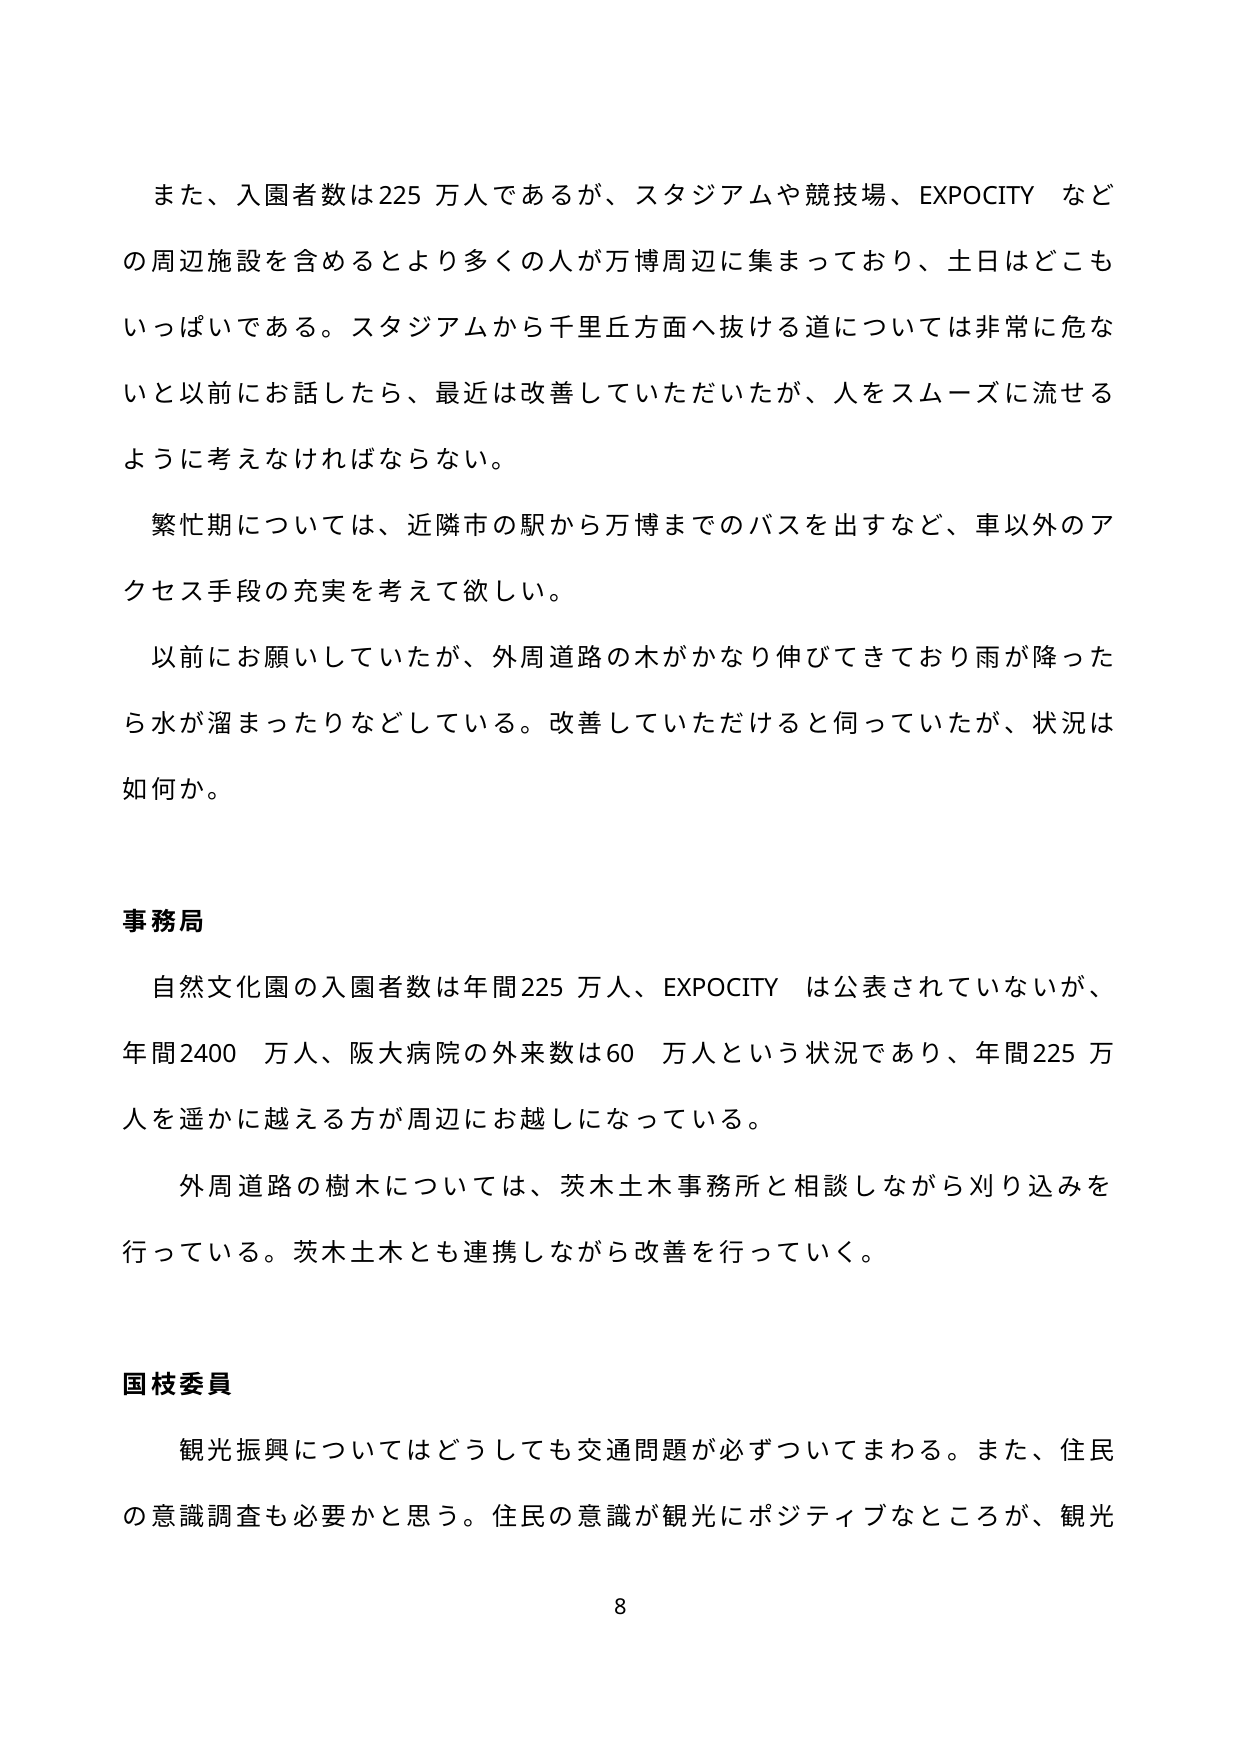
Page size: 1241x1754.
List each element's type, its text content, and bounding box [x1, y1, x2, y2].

text 自然文化園の入園者数は年間225万人、EXPOCITYは公表されていないが、年間2400万人、阪大病院の外来数は60万人という状況であり、年間225万人を遥かに越える方が周辺にお越しになっている。 [122, 953, 1118, 1151]
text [122, 1415, 1118, 1547]
text 以前にお願いしていたが、外周道路の木がかなり伸びてきており雨が降ったら水が溜まったりなどしている。改善していただけると伺っていたが、状況は如何か。 [122, 623, 1118, 821]
text 外周道路の樹木については、茨木土木事務所と相談しながら刈り込みを行っている。茨木土木とも連携しながら改善を行っていく。 [122, 1151, 1118, 1283]
text 繁忙期については、近隣市の駅から万博までのバスを出すなど、車以外のアクセス手段の充実を考えて欲しい。 [122, 491, 1118, 623]
text 事務局 [122, 887, 1118, 953]
text 国枝委員 [122, 1349, 1118, 1415]
text また、入園者数は225万人であるが、スタジアムや競技場、EXPOCITYなどの周辺施設を含めるとより多くの人が万博周辺に集まっており、土日はどこもいっぱいである。スタジアムから千里丘方面へ抜ける道については非常に危ないと以前にお話したら、最近は改善していただいたが、人をスムーズに流せるように考えなければならない。 [122, 161, 1118, 491]
